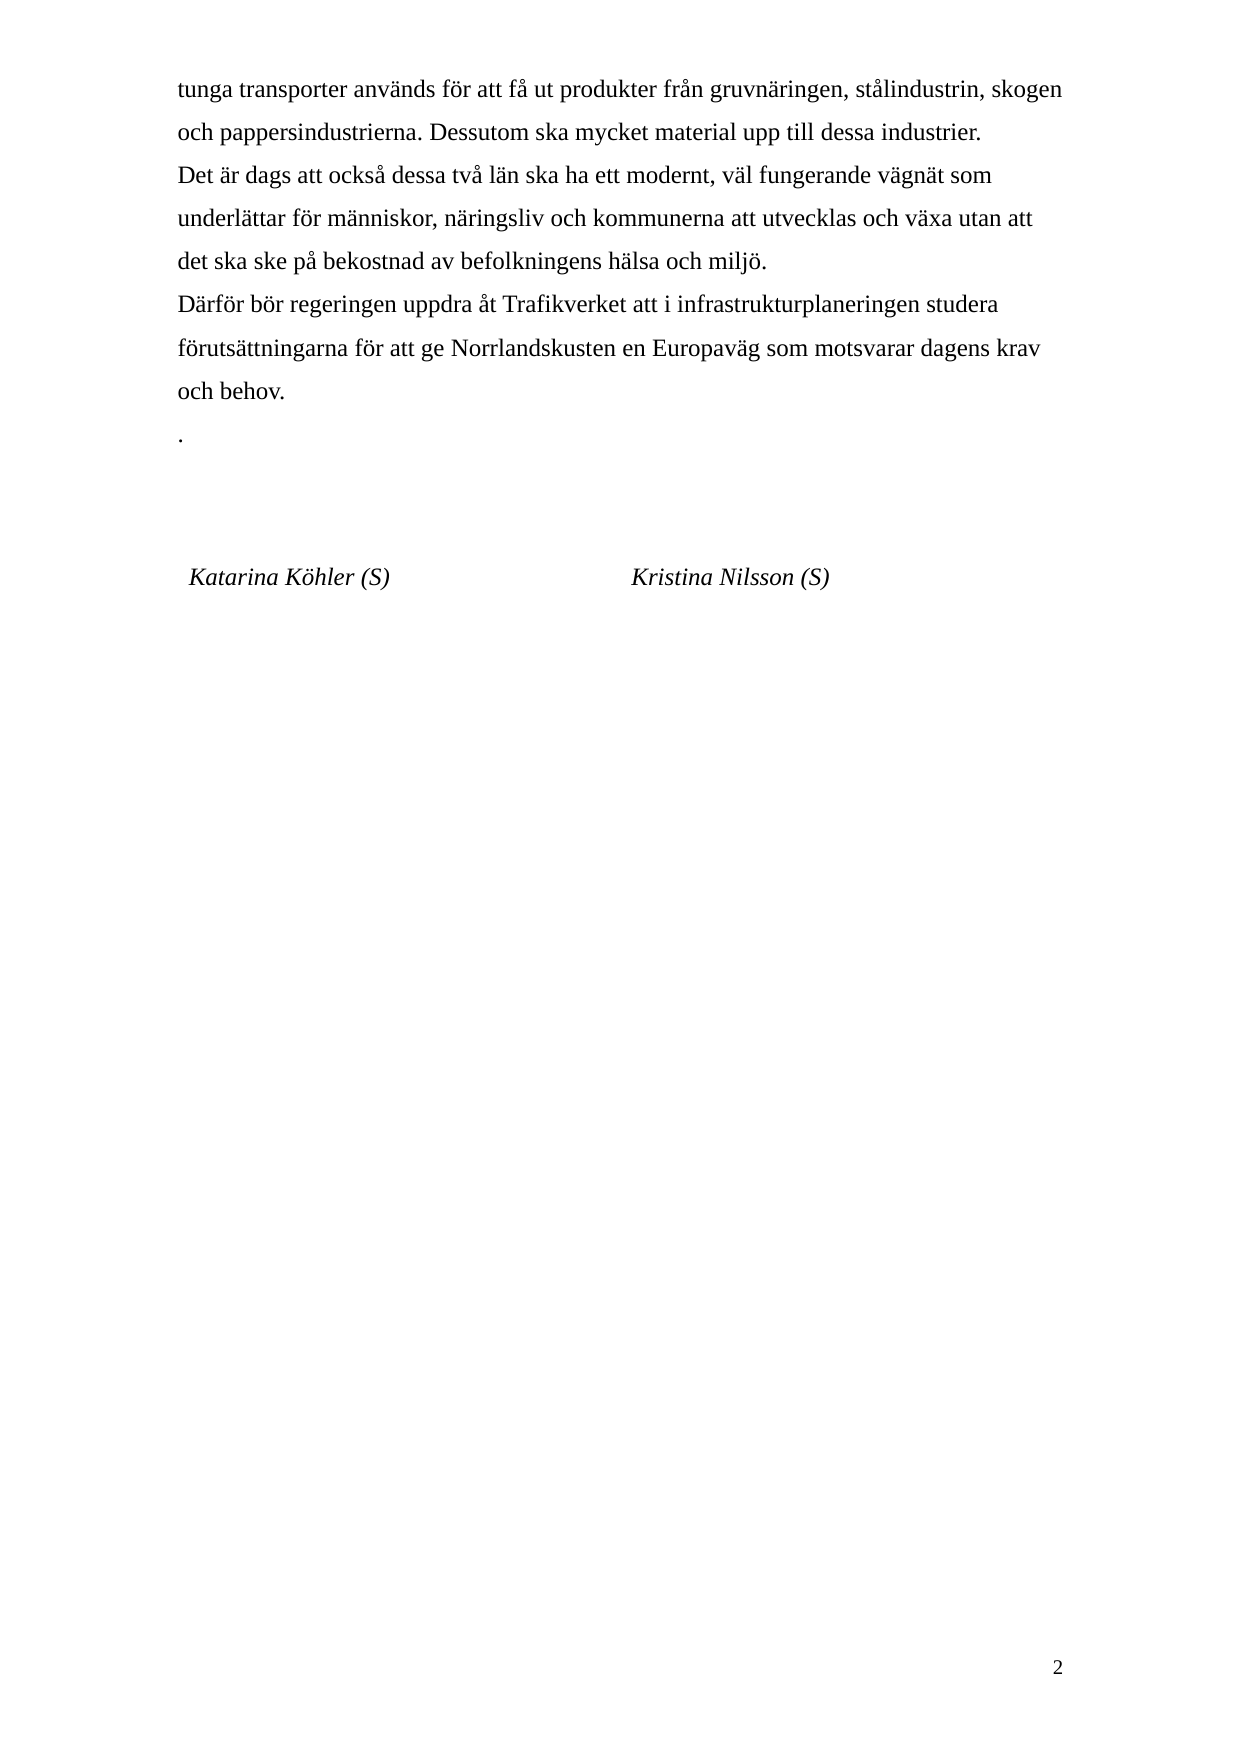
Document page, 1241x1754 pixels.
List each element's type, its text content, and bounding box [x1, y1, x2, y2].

text Det är dags att också dessa två län ska ha ett modernt, väl fungerande vägnät som underlättar för människor, näringsliv och kommunerna att utvecklas och växa utan att det ska ske på bekostnad av befolkningens hälsa och miljö. [177, 160, 1063, 275]
table_header Kristina Nilsson (S) [620, 462, 1063, 591]
text Därför bör regeringen uppdra åt Trafikverket att i infrastrukturplaneringen studera förutsättningarna för att ge Norrlandskusten en Europaväg som motsvarar dagens krav och behov. [177, 289, 1063, 404]
table_header Katarina Köhler (S) [177, 462, 620, 591]
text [177, 74, 1063, 146]
